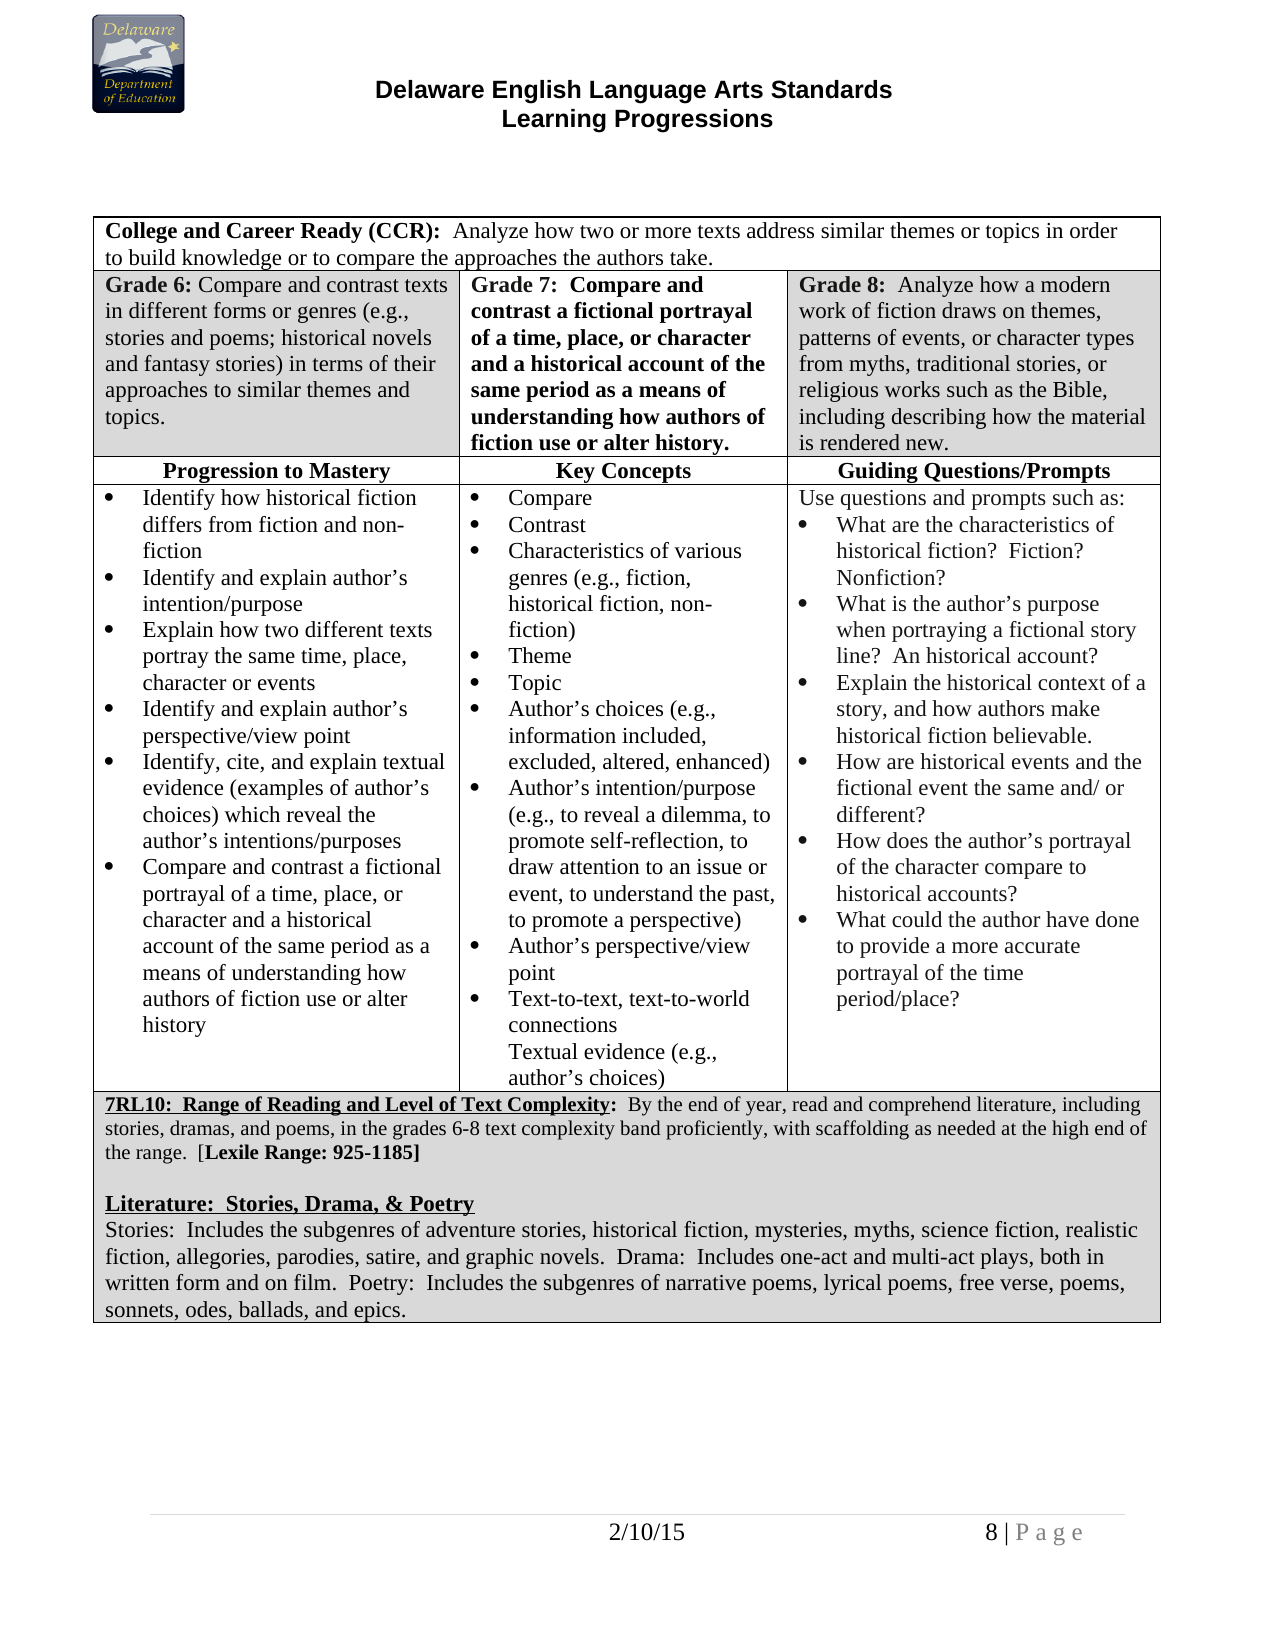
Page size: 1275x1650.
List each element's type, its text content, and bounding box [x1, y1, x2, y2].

table_cell Progression to Mastery [94, 457, 459, 483]
picture [87, 12, 189, 116]
table_header College and Career Ready (CCR): Analyze how two or more texts address similar themes or topics in order to build knowledge or to compare the approaches the authors take. [94, 218, 1160, 270]
table_cell Compare Contrast Characteristics of various genres (e.g., fiction, historical fiction, non-fiction) Theme Topic Author’s choices (e.g., information included, excluded, altered, enhanced) Author’s intention/purpose (e.g., to reveal a dilemma, to promote self-reflection, to draw attention to an issue or event, to understand the past, to promote a perspective) Author’s perspective/view point Text-to-text, text-to-world connections Textual evidence (e.g., author’s choices) [460, 485, 787, 1091]
table_cell Grade 6: Compare and contrast texts in different forms or genres (e.g., stories and poems; historical novels and fantasy stories) in terms of their approaches to similar themes and topics. [94, 271, 459, 456]
table_cell 7RL10: Range of Reading and Level of Text Complexity: By the end of year, read and comprehend literature, including stories, dramas, and poems, in the grades 6-8 text complexity band proficiently, with scaffolding as needed at the high end of the range. [Lexile Range: 925-1185] Literature: Stories, Drama, & Poetry Stories: Includes the subgenres of adventure stories, historical fiction, mysteries, myths, science fiction, realistic fiction, allegories, parodies, satire, and graphic novels. Drama: Includes one-act and multi-act plays, both in written form and on film. Poetry: Includes the subgenres of narrative poems, lyrical poems, free verse, poems, sonnets, odes, ballads, and epics. [94, 1092, 1160, 1322]
table_cell Key Concepts [460, 457, 787, 483]
table_cell Grade 8: Analyze how a modern work of fiction draws on themes, patterns of events, or character types from myths, traditional stories, or religious works such as the Bible, including describing how the material is rendered new. [788, 271, 1160, 456]
table_cell Grade 7: Compare and contrast a fictional portrayal of a time, place, or character and a historical account of the same period as a means of understanding how authors of fiction use or alter history. [460, 271, 787, 456]
table_cell Identify how historical fiction differs from fiction and non-fiction Identify and explain author’s intention/purpose Explain how two different texts portray the same time, place, character or events Identify and explain author’s perspective/view point Identify, cite, and explain textual evidence (examples of author’s choices) which reveal the author’s intentions/purposes Compare and contrast a fictional portrayal of a time, place, or character and a historical account of the same period as a means of understanding how authors of fiction use or alter history [94, 485, 459, 1091]
table_cell Use questions and prompts such as: What are the characteristics of historical fiction? Fiction? Nonfiction? What is the author’s purpose when portraying a fictional story line? An historical account? Explain the historical context of a story, and how authors make historical fiction believable. How are historical events and the fictional event the same and/ or different? How does the author’s portrayal of the character compare to historical accounts? What could the author have done to provide a more accurate portrayal of the time period/place? [788, 485, 1160, 1091]
table_cell Guiding Questions/Prompts [788, 457, 1160, 483]
